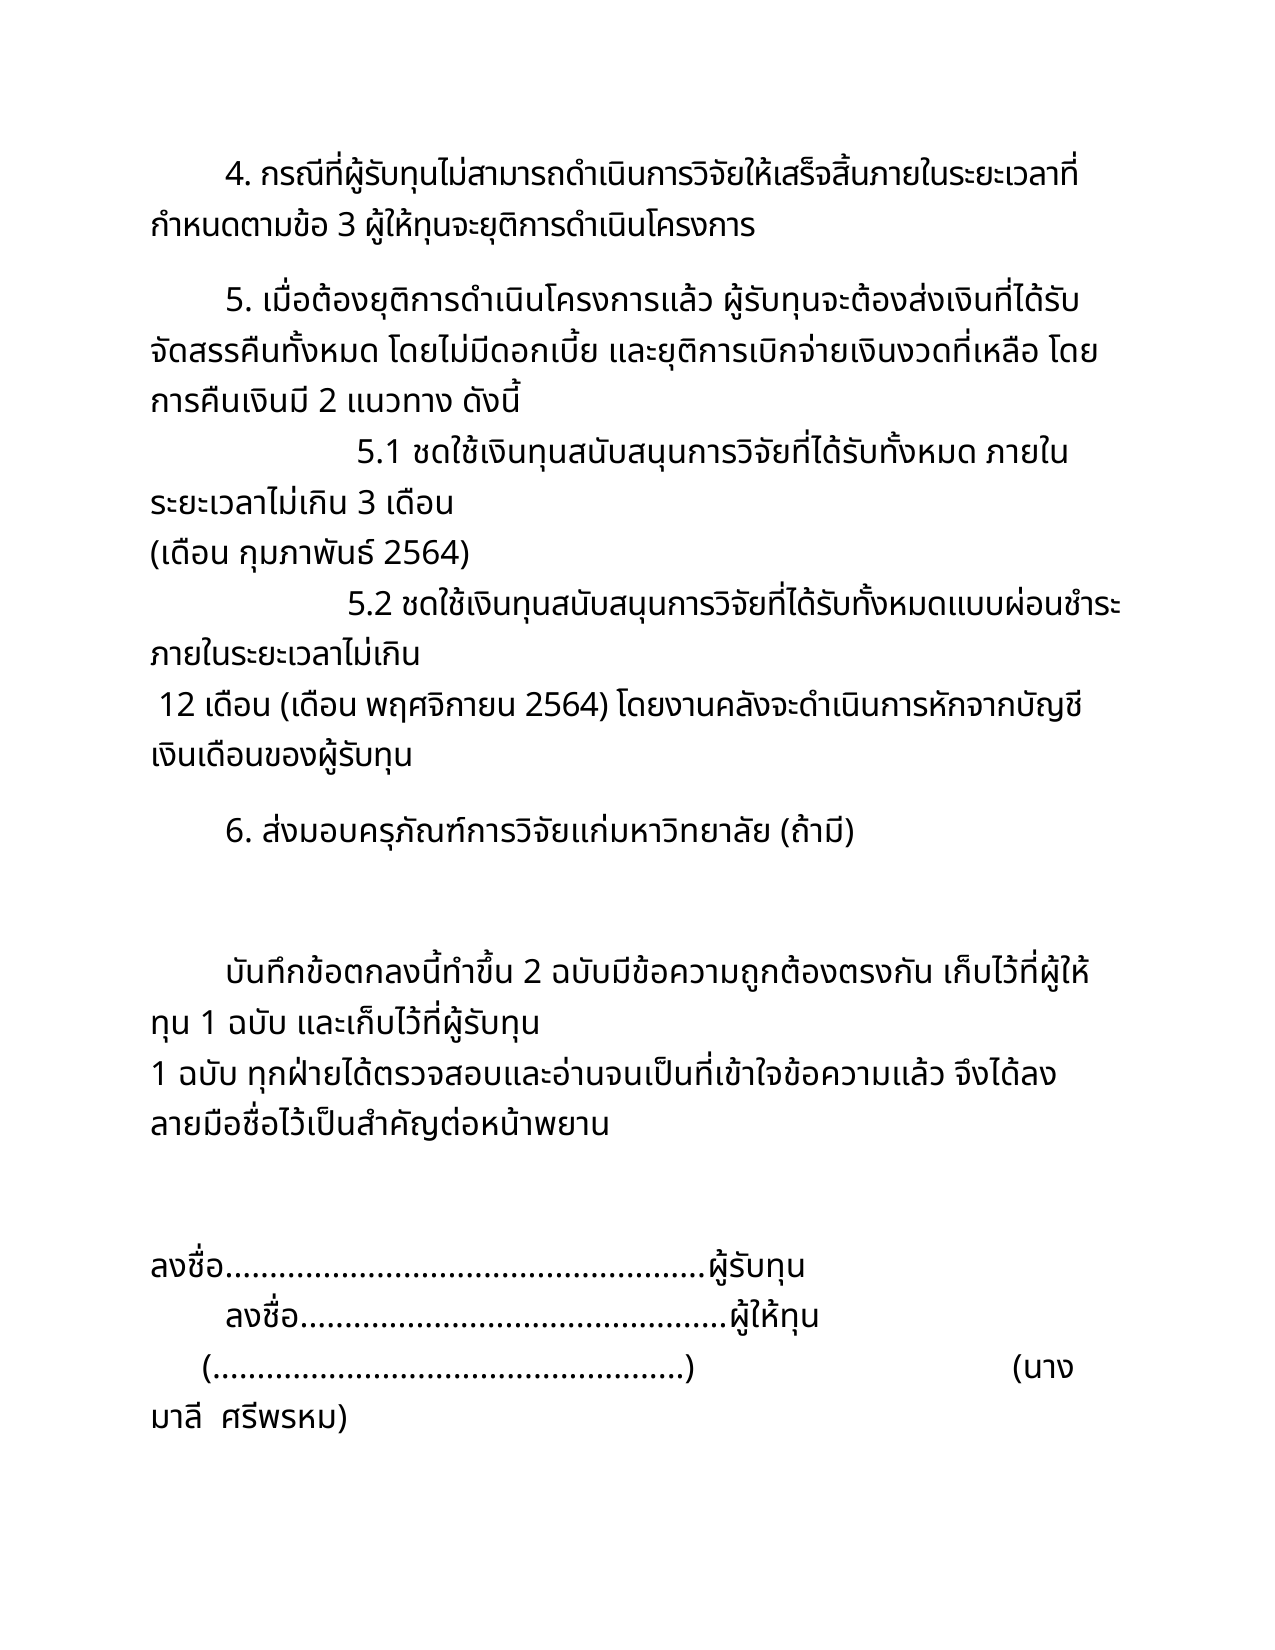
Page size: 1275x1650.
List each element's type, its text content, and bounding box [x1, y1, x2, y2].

text 6. ส่งมอบครุภัณฑ์การวิจัยแก่มหาวิทยาลัย (ถ้ามี) [150, 807, 1125, 857]
text 5.2 ชดใช้เงินทุนสนับสนุนการวิจัยที่ได้รับทั้งหมดแบบผ่อนชำระ ภายในระยะเวลาไม่เกิน 12 เดือน (เดือน พฤศจิกายน 2564) โดยงานคลังจะดำเนินการหักจากบัญชีเงินเดือนของผู้รับทุน [150, 580, 1125, 782]
text (.....................................................) (นางมาลี ศรีพรหม) [150, 1343, 1125, 1444]
text 5. เมื่อต้องยุติการดำเนินโครงการแล้ว ผู้รับทุนจะต้องส่งเงินที่ได้รับจัดสรรคืนทั้งหมด โดยไม่มีดอกเบี้ย และยุติการเบิกจ่ายเงินงวดที่เหลือ โดยการคืนเงินมี 2 แนวทาง ดังนี้ [150, 276, 1125, 428]
text บันทึกข้อตกลงนี้ทำขึ้น 2 ฉบับมีข้อความถูกต้องตรงกัน เก็บไว้ที่ผู้ให้ทุน 1 ฉบับ และเก็บไว้ที่ผู้รับทุน 1 ฉบับ ทุกฝ่ายได้ตรวจสอบและอ่านจนเป็นที่เข้าใจข้อความแล้ว จึงได้ลงลายมือชื่อไว้เป็นสำคัญต่อหน้าพยาน [150, 948, 1125, 1151]
text 5.1 ชดใช้เงินทุนสนับสนุนการวิจัยที่ได้รับทั้งหมด ภายในระยะเวลาไม่เกิน 3 เดือน (เดือน กุมภาพันธ์ 2564) [150, 428, 1125, 580]
text ลงชื่อ......................................................ผู้รับทุน ลงชื่อ................................................ผู้ให้ทุน [150, 1241, 1125, 1343]
text 4. กรณีที่ผู้รับทุนไม่สามารถดำเนินการวิจัยให้เสร็จสิ้นภายในระยะเวลาที่กำหนดตามข้อ 3 ผู้ให้ทุนจะยุติการดำเนินโครงการ [150, 150, 1125, 251]
